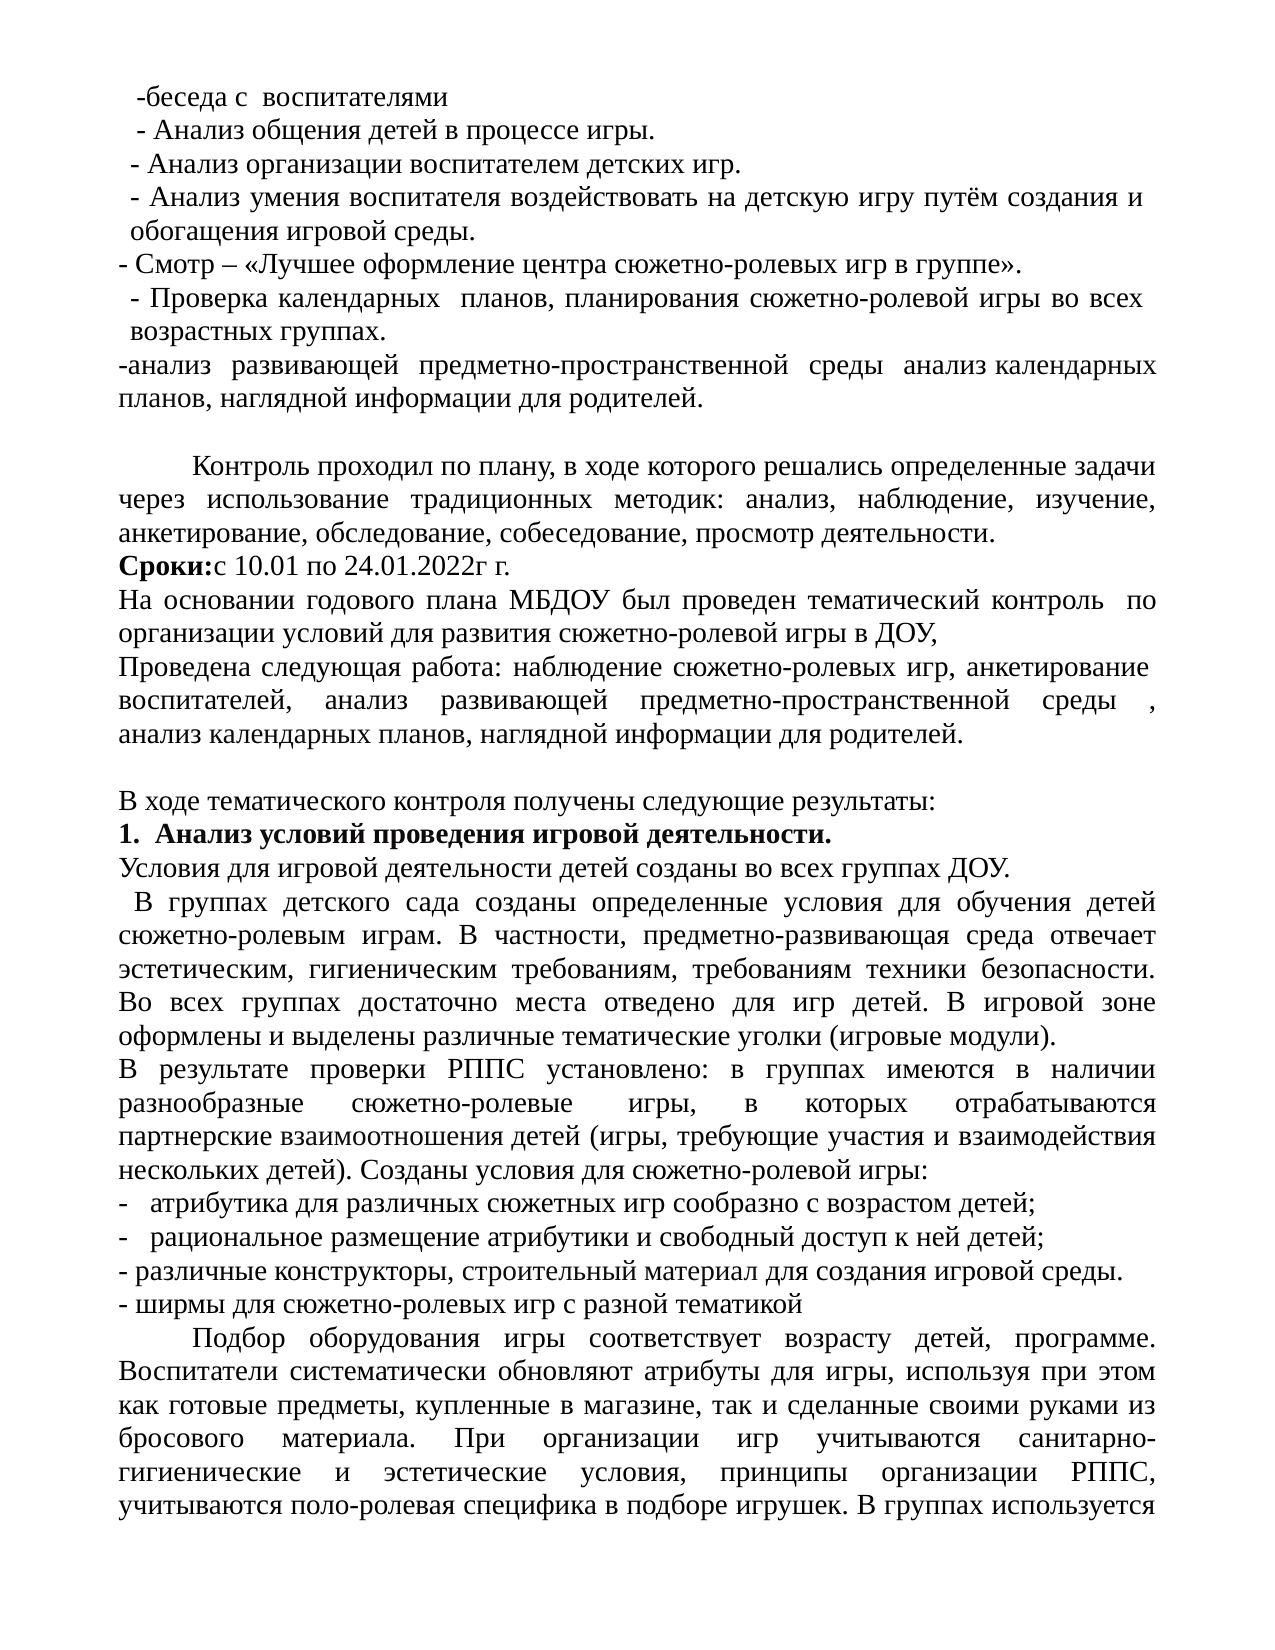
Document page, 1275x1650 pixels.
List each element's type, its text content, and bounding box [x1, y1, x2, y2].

text - Анализ умения воспитателя воздействовать на детскую игру путём создания и обогащения игровой среды. [130, 179, 1144, 246]
text - Анализ организации воспитателем детских игр. [130, 146, 1144, 179]
text - атрибутика для различных сюжетных игр сообразно с возрастом детей; [118, 1186, 1157, 1219]
text Условия для игровой деятельности детей созданы во всех группах ДОУ. [118, 850, 1157, 884]
text - ширмы для сюжетно-ролевых игр с разной тематикой [118, 1286, 1157, 1320]
text - различные конструкторы, строительный материал для создания игровой среды. [118, 1253, 1157, 1286]
text В группах детского сада созданы определенные условия для обучения детей сюжетно-ролевым играм. В частности, предметно-развивающая среда отвечает эстетическим, гигиеническим требованиям, требованиям техники безопасности. Во всех группах достаточно места отведено для игр детей. В игровой зоне оформлены и выделены различные тематические уголки (игровые модули). [118, 884, 1157, 1051]
text Проведена следующая работа: наблюдение сюжетно-ролевых игр, анкетирование воспитателей, анализ развивающей предметно-пространственной среды , анализ календарных планов, наглядной информации для родителей. [118, 649, 1157, 749]
text - рациональное размещение атрибутики и свободный доступ к ней детей; [118, 1219, 1157, 1253]
text Сроки:с 10.01 по 24.01.2022г г. [118, 548, 1157, 582]
text - Проверка календарных планов, планирования сюжетно-ролевой игры во всех возрастных группах. [130, 280, 1144, 347]
text -беседа с воспитателями [131, 79, 1144, 112]
text В ходе тематического контроля получены следующие результаты: [118, 783, 1157, 817]
text - Смотр – «Лучшее оформление центра сюжетно-ролевых игр в группе». [118, 246, 1136, 280]
text В результате проверки РППС установлено: в группах имеются в наличии разнообразные сюжетно-ролевые игры, в которых отрабатываются партнерские взаимоотношения детей (игры, требующие участия и взаимодействия нескольких детей). Созданы условия для сюжетно-ролевой игры: [118, 1051, 1157, 1186]
text Контроль проходил по плану, в ходе которого решались определенные задачи через использование традиционных методик: анализ, наблюдение, изучение, анкетирование, обследование, собеседование, просмотр деятельности. [118, 448, 1157, 548]
text На основании годового плана МБДОУ был проведен тематический контроль по организации условий для развития сюжетно-ролевой игры в ДОУ, [118, 582, 1157, 649]
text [118, 1320, 1157, 1521]
text 1. Анализ условий проведения игровой деятельности. [118, 817, 1157, 850]
text - Анализ общения детей в процессе игры. [131, 112, 1144, 146]
text -анализ развивающей предметно-пространственной среды анализ календарных планов, наглядной информации для родителей. [118, 347, 1157, 414]
